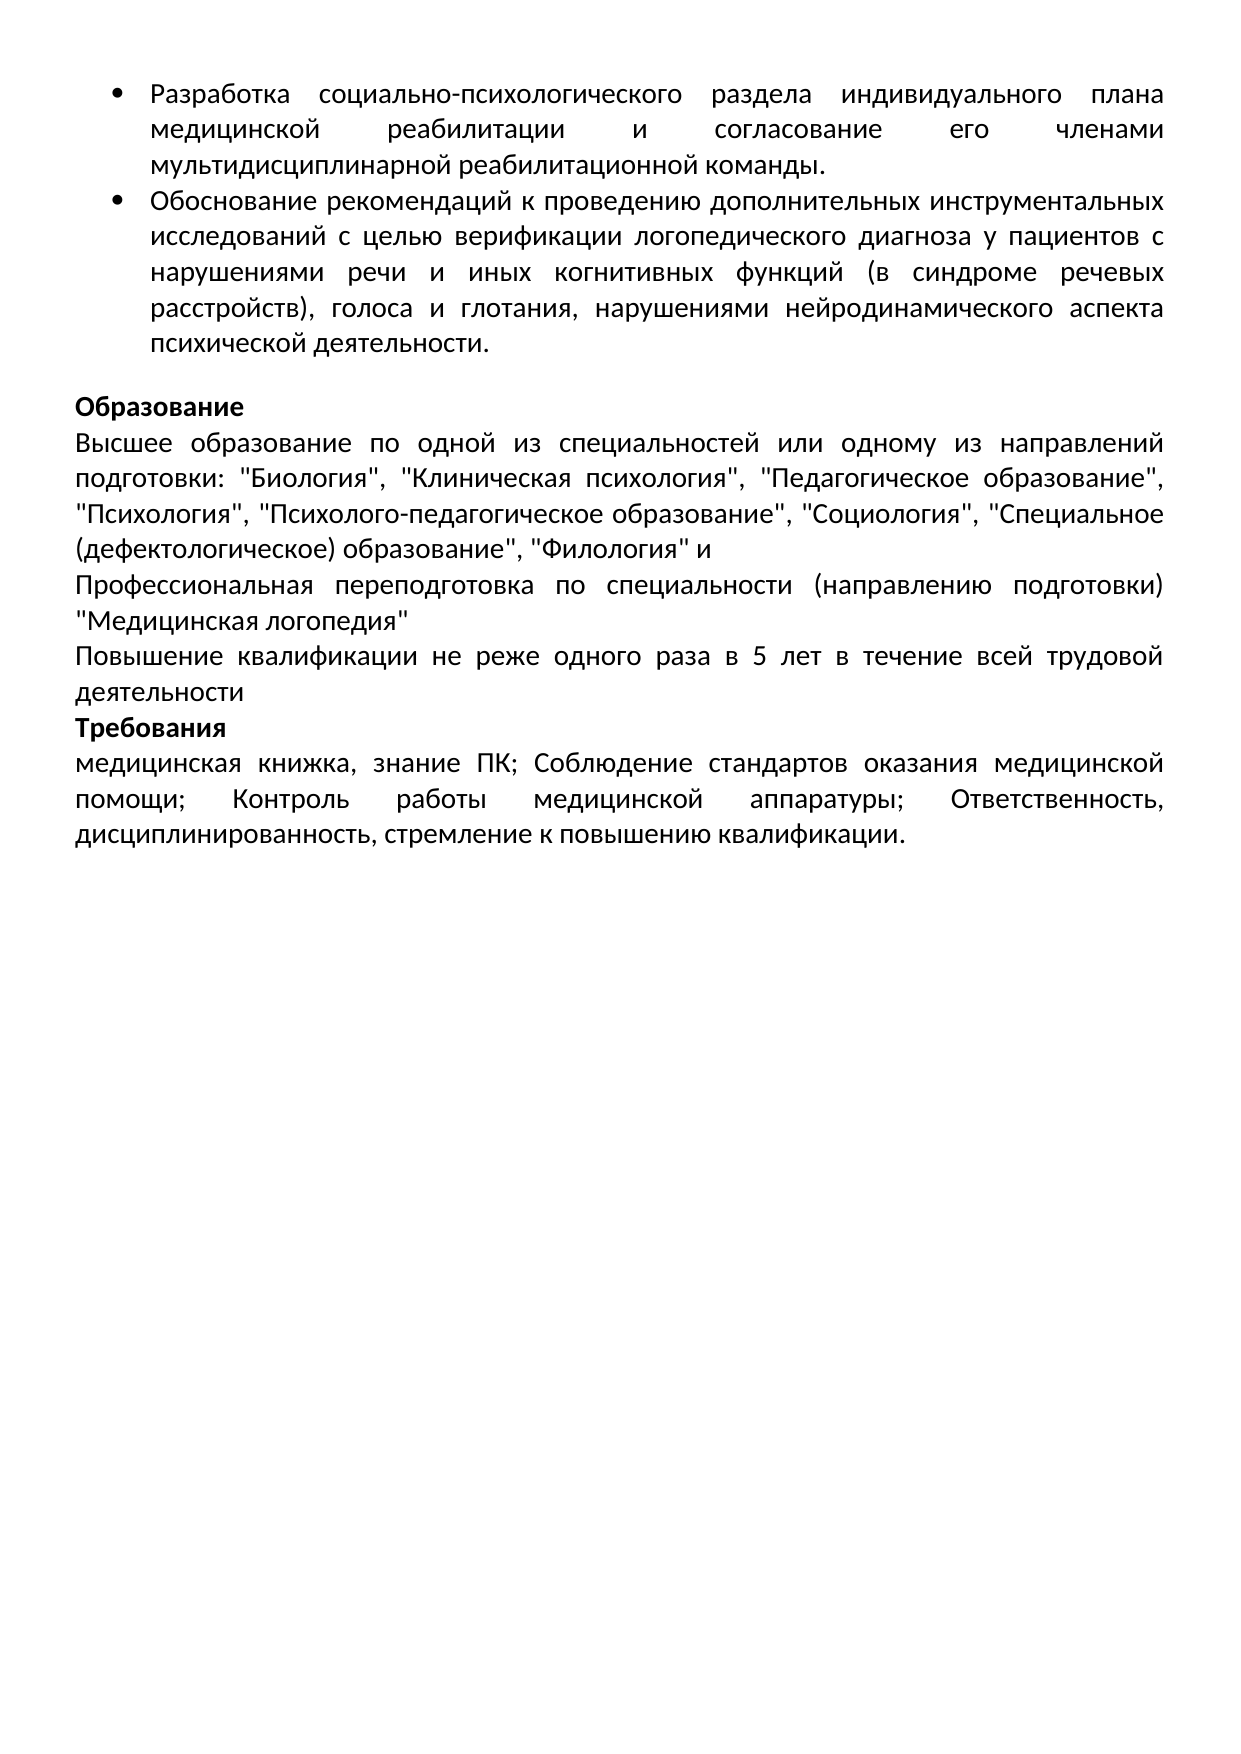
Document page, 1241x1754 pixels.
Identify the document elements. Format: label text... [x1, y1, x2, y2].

list Обоснование рекомендаций к проведению дополнительных инструментальных исследований с целью верификации логопедического диагноза у пациентов с нарушениями речи и иных когнитивных функций (в синдроме речевых расстройств), голоса и глотания, нарушениями нейродинамического аспекта психической деятельности. [112, 182, 1165, 360]
text Высшее образование по одной из специальностей или одному из направлений подготовки: "Биология", "Клиническая психология", "Педагогическое образование", "Психология", "Психолого-педагогическое образование", "Социология", "Специальное (дефектологическое) образование", "Филология" и [75, 424, 1165, 566]
text Требования [75, 709, 1165, 744]
text Образование [75, 388, 1165, 424]
text Повышение квалификации не реже одного раза в 5 лет в течение всей трудовой деятельности [75, 637, 1165, 709]
list Разработка социально-психологического раздела индивидуального плана медицинской реабилитации и согласование его членами мультидисциплинарной реабилитационной команды. [112, 75, 1165, 182]
text медицинская книжка, знание ПК; Соблюдение стандартов оказания медицинской помощи; Контроль работы медицинской аппаратуры; Ответственность, дисциплинированность, стремление к повышению квалификации. [75, 744, 1165, 851]
text Профессиональная переподготовка по специальности (направлению подготовки) "Медицинская логопедия" [75, 566, 1165, 637]
